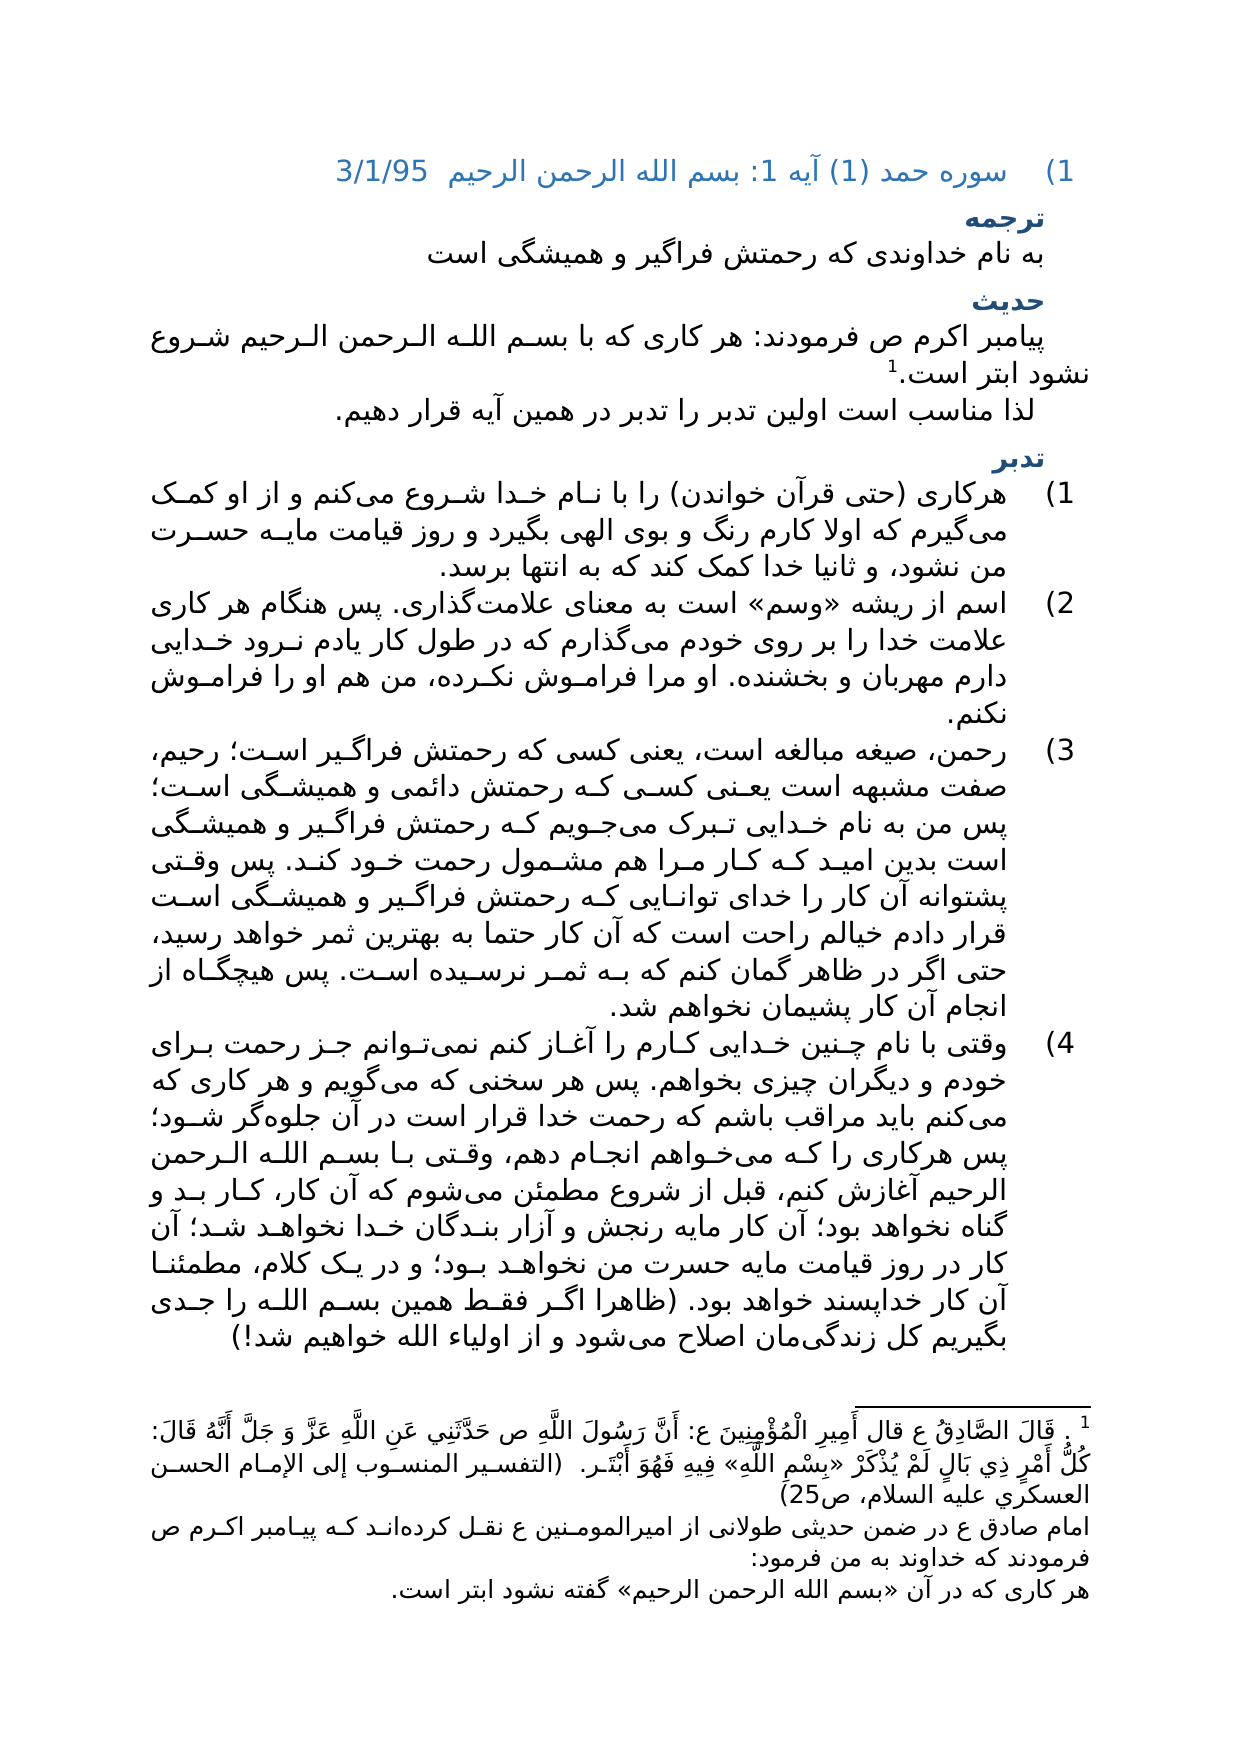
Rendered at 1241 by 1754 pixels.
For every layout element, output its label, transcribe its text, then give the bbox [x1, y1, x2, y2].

text لذا مناسب است اولین تدبر را تدبر در همین آیه قرار دهیم. [150, 393, 1090, 427]
subtitle سوره حمد (1) آیه 1: بسم الله الرحمن الرحیم 3/1/95 [150, 154, 1045, 188]
text پیامبر اکرم ص فرمودند: هر کاری که با بسم الله الرحمن الرحیم شروع نشود ابتر است. [150, 320, 1090, 390]
subtitle ترجمه [150, 202, 1090, 234]
text به نام خداوندی که رحمتش فراگیر و همیشگی است [150, 236, 1090, 270]
subtitle تدبر [150, 442, 1090, 474]
subtitle حدیث [150, 286, 1090, 317]
list اسم از ریشه «وسم» است به معنای علامت‌گذاری. پس هنگام هر کاری علامت خدا را بر روی خودم می‌گذارم که در طول کار یادم نرود خدایی دارم مهربان و بخشنده. او مرا فراموش نکرده، من هم او را فراموش نکنم. [150, 586, 1045, 730]
list وقتی با نام چنین خدایی کارم را آغاز کنم نمی‌توانم جز رحمت برای خودم و دیگران چیزی بخواهم. پس هر سخنی که می‌گویم و هر کاری که می‌کنم باید مراقب باشم که رحمت خدا قرار است در آن جلوه‌گر شود؛ پس هرکاری را که می‌خواهم انجام دهم، وقتی با بسم الله الرحمن الرحیم آغازش کنم، قبل از شروع مطمئن می‌شوم که آن کار، کار بد و گناه نخواهد بود؛ آن کار مایه رنجش و آزار بندگان خدا نخواهد شد؛ آن کار در روز قیامت مایه حسرت من نخواهد بود؛ و در یک کلام، مطمئنا آن کار خداپسند خواهد بود. (ظاهرا اگر فقط همین بسم الله را جدی بگیریم کل زندگی‌مان اصلاح می‌شود و از اولیاء الله خواهیم شد!) [150, 1026, 1045, 1353]
list هرکاری (حتی قرآن خواندن) را با نام خدا شروع می‌کنم و از او کمک می‌گیرم که اولا کارم رنگ و بوی الهی بگیرد و روز قیامت مایه حسرت من نشود، و ثانیا خدا کمک کند که به انتها برسد. [150, 476, 1045, 583]
list رحمن، صیغه مبالغه است، یعنی کسی که رحمتش فراگیر است؛ رحیم، صفت مشبهه است یعنی کسی که رحمتش دائمی و همیشگی است؛ پس من به نام خدایی تبرک می‌جویم که رحمتش فراگیر و همیشگی است بدین امید که کار مرا هم مشمول رحمت خود کند. پس وقتی پشتوانه آن کار را خدای توانایی که رحمتش فراگیر و همیشگی است قرار دادم خیالم راحت است که آن کار حتما به بهترین ثمر خواهد رسید، حتی اگر در ظاهر گمان کنم که به ثمر نرسیده است. پس هیچگاه از انجام آن کار پشیمان نخواهم شد. [150, 733, 1045, 1023]
